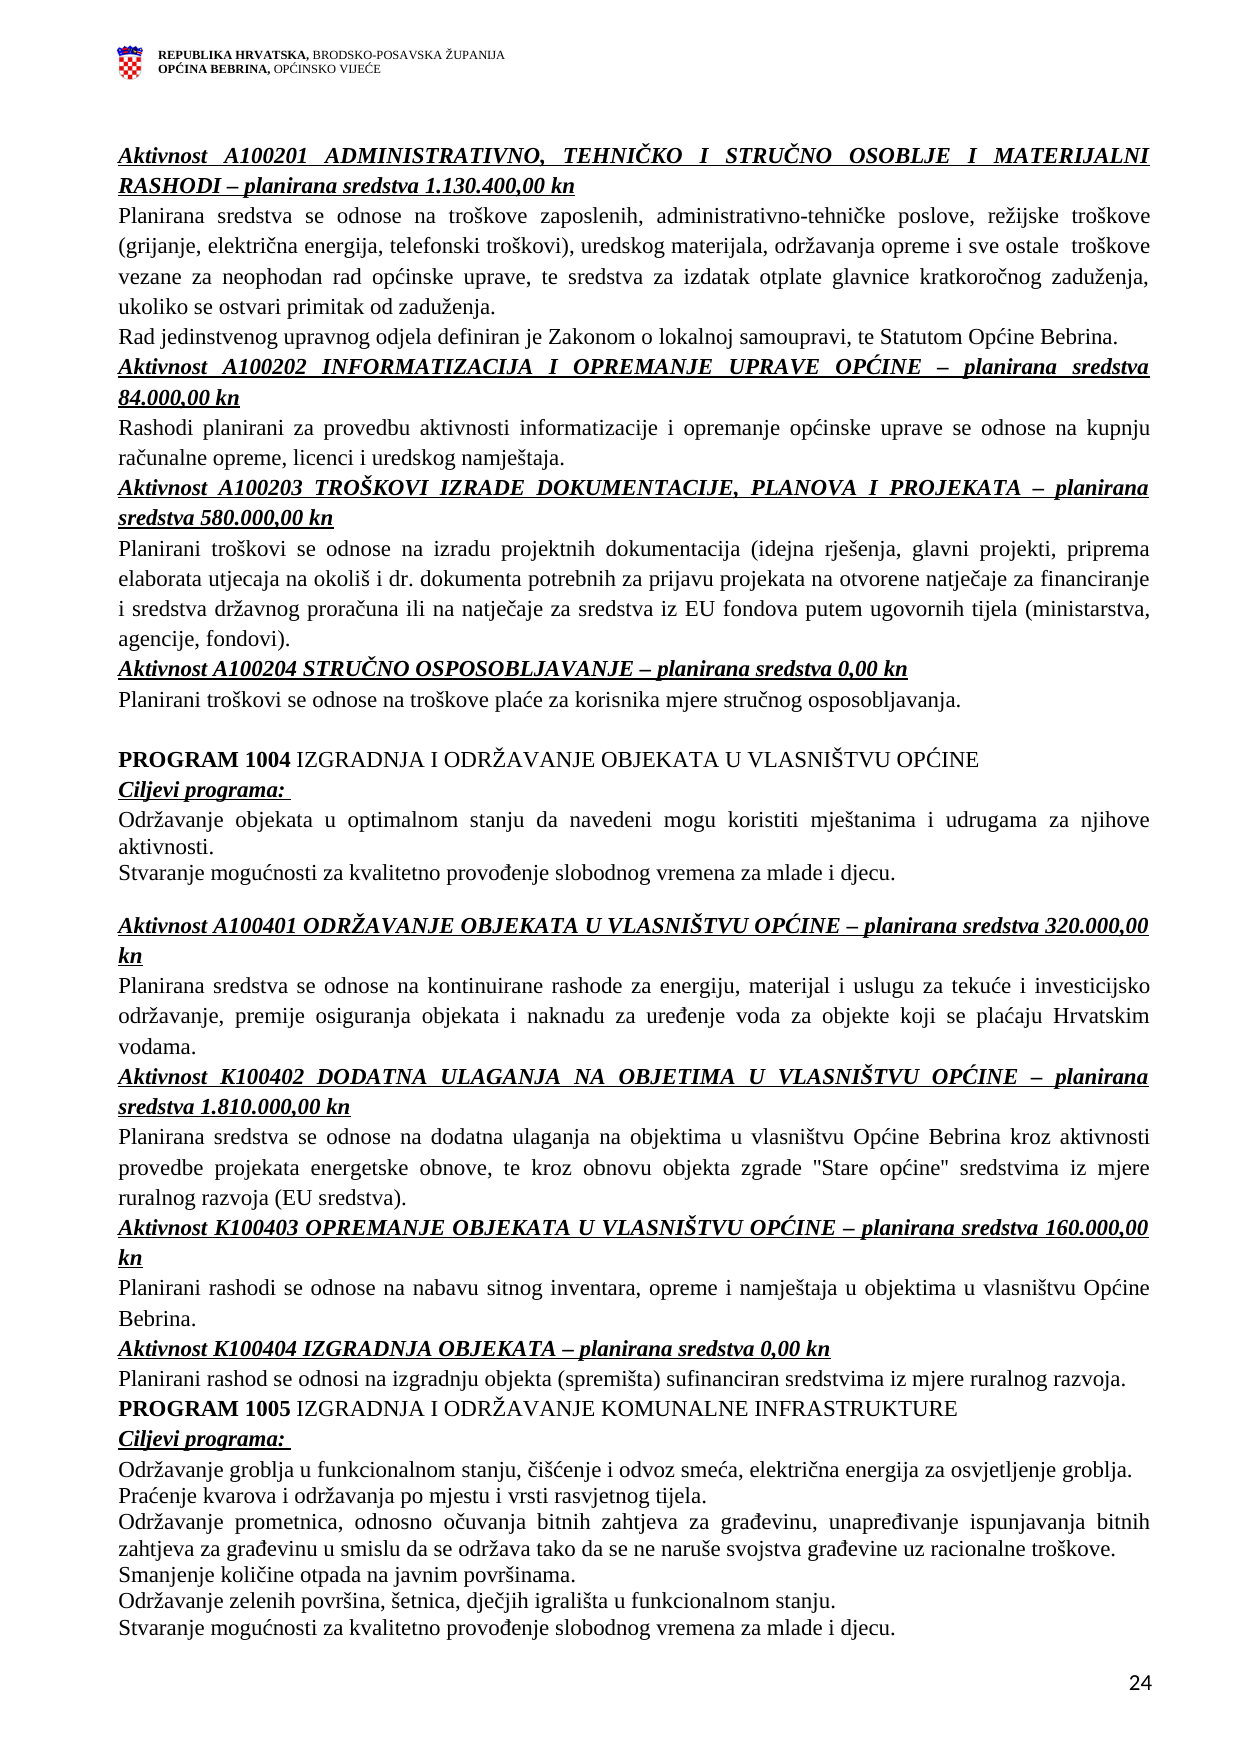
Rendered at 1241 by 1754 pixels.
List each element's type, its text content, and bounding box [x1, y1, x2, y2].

text Planirana sredstva se odnose na dodatna ulaganja na objektima u vlasništvu Općine Bebrina kroz aktivnosti provedbe projekata energetske obnove, te kroz obnovu objekta zgrade ''Stare općine'' sredstvima iz mjere ruralnog razvoja (EU sredstva). [118, 1123, 1152, 1210]
text Aktivnost A100204 STRUČNO OSPOSOBLJAVANJE – planirana sredstva 0,00 kn [118, 656, 1152, 682]
text Aktivnost A100202 INFORMATIZACIJA I OPREMANJE UPRAVE OPĆINE – planirana sredstva 84.000,00 kn [118, 353, 1152, 410]
text Održavanje objekata u optimalnom stanju da navedeni mogu koristiti mještanima i udrugama za njihove aktivnosti. [118, 807, 1152, 859]
text PROGRAM 1004 IZGRADNJA I ODRŽAVANJE OBJEKATA U VLASNIŠTVU OPĆINE [118, 746, 1152, 772]
text Smanjenje količine otpada na javnim površinama. [118, 1561, 1152, 1587]
text Stvaranje mogućnosti za kvalitetno provođenje slobodnog vremena za mlade i djecu. [118, 1614, 1152, 1640]
text Aktivnost A100401 ODRŽAVANJE OBJEKATA U VLASNIŠTVU OPĆINE – planirana sredstva 320.000,00 kn [118, 912, 1152, 968]
text Planirani troškovi se odnose na izradu projektnih dokumentacija (idejna rješenja, glavni projekti, priprema elaborata utjecaja na okoliš i dr. dokumenta potrebnih za prijavu projekata na otvorene natječaje za financiranje i sredstva državnog proračuna ili na natječaje za sredstva iz EU fondova putem ugovornih tijela (ministarstva, agencije, fondovi). [118, 535, 1152, 652]
text Planirani rashodi se odnose na nabavu sitnog inventara, opreme i namještaja u objektima u vlasništvu Općine Bebrina. [118, 1274, 1152, 1331]
text Održavanje prometnica, odnosno očuvanja bitnih zahtjeva za građevinu, unapređivanje ispunjavanja bitnih zahtjeva za građevinu u smislu da se održava tako da se ne naruše svojstva građevine uz racionalne troškove. [118, 1508, 1152, 1561]
text PROGRAM 1005 IZGRADNJA I ODRŽAVANJE KOMUNALNE INFRASTRUKTURE [118, 1395, 1152, 1422]
text Aktivnost K100404 IZGRADNJA OBJEKATA – planirana sredstva 0,00 kn [118, 1335, 1152, 1361]
text Planirani troškovi se odnose na troškove plaće za korisnika mjere stručnog osposobljavanja. [118, 686, 1152, 712]
picture [116, 44, 142, 80]
text Održavanje zelenih površina, šetnica, dječjih igrališta u funkcionalnom stanju. [118, 1587, 1152, 1614]
text Stvaranje mogućnosti za kvalitetno provođenje slobodnog vremena za mlade i djecu. [118, 859, 1152, 886]
text Rashodi planirani za provedbu aktivnosti informatizacije i opremanje općinske uprave se odnose na kupnju računalne opreme, licenci i uredskog namještaja. [118, 414, 1152, 470]
text Ciljevi programa: [118, 776, 1152, 803]
text Ciljevi programa: [118, 1426, 1152, 1452]
text Praćenje kvarova i održavanja po mjestu i vrsti rasvjetnog tijela. [118, 1482, 1152, 1508]
text Održavanje groblja u funkcionalnom stanju, čišćenje i odvoz smeća, električna energija za osvjetljenje groblja. [118, 1456, 1152, 1482]
text Aktivnost A100201 ADMINISTRATIVNO, TEHNIČKO I STRUČNO OSOBLJE I MATERIJALNI RASHODI – planirana sredstva 1.130.400,00 kn [118, 142, 1152, 198]
text Aktivnost K100403 OPREMANJE OBJEKATA U VLASNIŠTVU OPĆINE – planirana sredstva 160.000,00 kn [118, 1214, 1152, 1271]
text Planirana sredstva se odnose na troškove zaposlenih, administrativno-tehničke poslove, režijske troškove (grijanje, električna energija, telefonski troškovi), uredskog materijala, održavanja opreme i sve ostale troškove vezane za neophodan rad općinske uprave, te sredstva za izdatak otplate glavnice kratkoročnog zaduženja, ukoliko se ostvari primitak od zaduženja. [118, 202, 1152, 319]
text Planirana sredstva se odnose na kontinuirane rashode za energiju, materijal i uslugu za tekuće i investicijsko održavanje, premije osiguranja objekata i naknadu za uređenje voda za objekte koji se plaćaju Hrvatskim vodama. [118, 972, 1152, 1059]
text Rad jedinstvenog upravnog odjela definiran je Zakonom o lokalnoj samoupravi, te Statutom Općine Bebrina. [118, 323, 1152, 349]
text Aktivnost K100402 DODATNA ULAGANJA NA OBJETIMA U VLASNIŠTVU OPĆINE – planirana sredstva 1.810.000,00 kn [118, 1063, 1152, 1119]
text Aktivnost A100203 TROŠKOVI IZRADE DOKUMENTACIJE, PLANOVA I PROJEKATA – planirana sredstva 580.000,00 kn [118, 474, 1152, 531]
text Planirani rashod se odnosi na izgradnju objekta (spremišta) sufinanciran sredstvima iz mjere ruralnog razvoja. [118, 1365, 1152, 1391]
